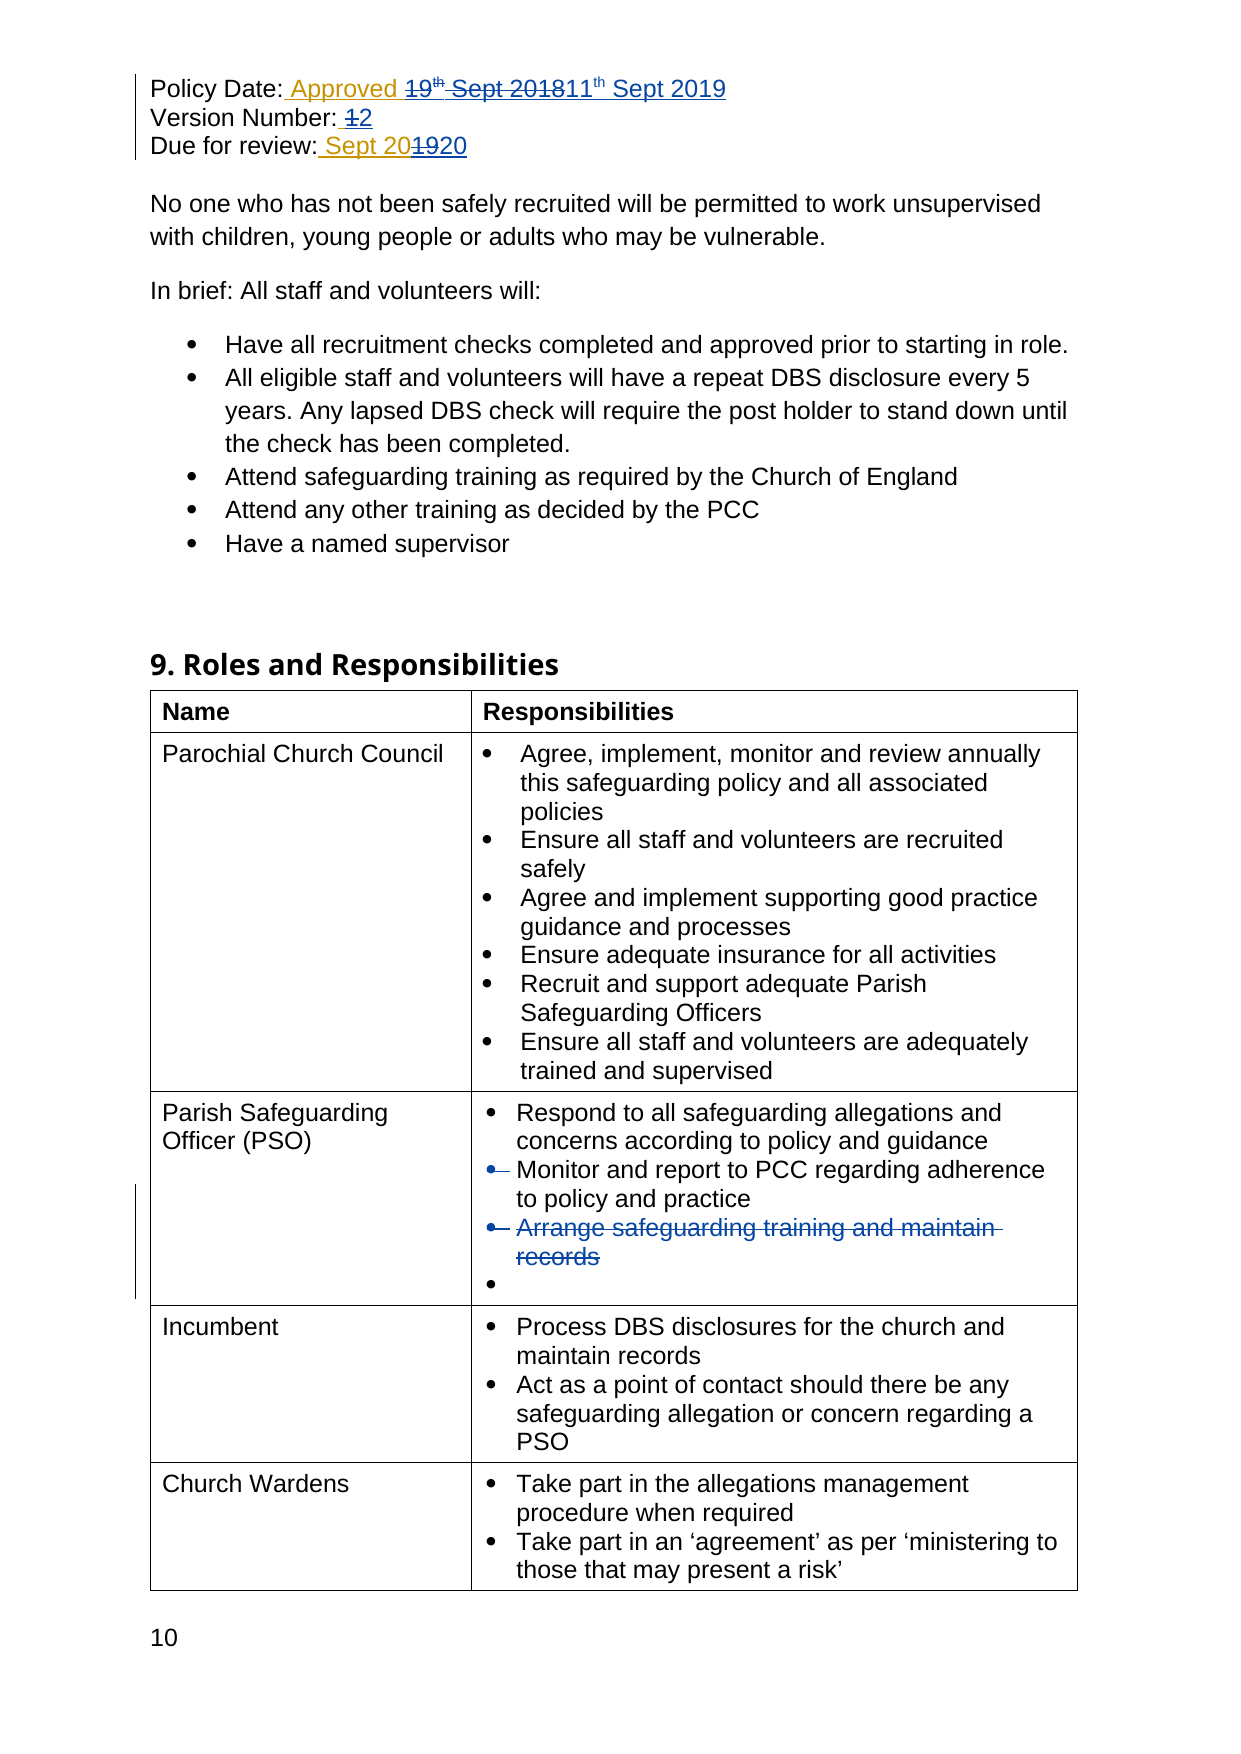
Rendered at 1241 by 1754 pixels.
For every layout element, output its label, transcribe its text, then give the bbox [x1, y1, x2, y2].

table_cell Respond to all safeguarding allegations and concerns according to policy and guidance Monitor and report to PCC regarding adherence to policy and practice [472, 1092, 1077, 1305]
text In brief: All staff and volunteers will: [150, 276, 1090, 305]
list Attend safeguarding training as required by the Church of England [187, 462, 1090, 491]
table_cell Agree, implement, monitor and review annually this safeguarding policy and all associated policies Ensure all staff and volunteers are recruited safely Agree and implement supporting good practice guidance and processes Ensure adequate insurance for all activities Recruit and support adequate Parish Safeguarding Officers Ensure all staff and volunteers are adequately trained and supervised [472, 733, 1077, 1091]
table_cell Parish Safeguarding Officer (PSO) [151, 1092, 471, 1305]
table_cell Take part in the allegations management procedure when required Take part in an ‘agreement’ as per ‘ministering to those that may present a risk’ [472, 1463, 1077, 1590]
text No one who has not been safely recruited will be permitted to work unsupervised with children, young people or adults who may be vulnerable. [150, 189, 1090, 251]
subtitle 9. Roles and Responsibilities [150, 645, 1090, 684]
list Have all recruitment checks completed and approved prior to starting in role. [187, 330, 1090, 359]
list Have a named supervisor [187, 528, 1090, 557]
table_header Responsibilities [472, 691, 1077, 732]
list Attend any other training as decided by the PCC [187, 495, 1090, 524]
table_cell Parochial Church Council [151, 733, 471, 1091]
table_header Name [151, 691, 471, 732]
list All eligible staff and volunteers will have a repeat DBS disclosure every 5 years. Any lapsed DBS check will require the post holder to stand down until the check has been completed. [187, 363, 1090, 458]
table_cell Incumbent [151, 1306, 471, 1462]
table_cell Process DBS disclosures for the church and maintain records Act as a point of contact should there be any safeguarding allegation or concern regarding a PSO [472, 1306, 1077, 1462]
table_cell Church Wardens [151, 1463, 471, 1590]
